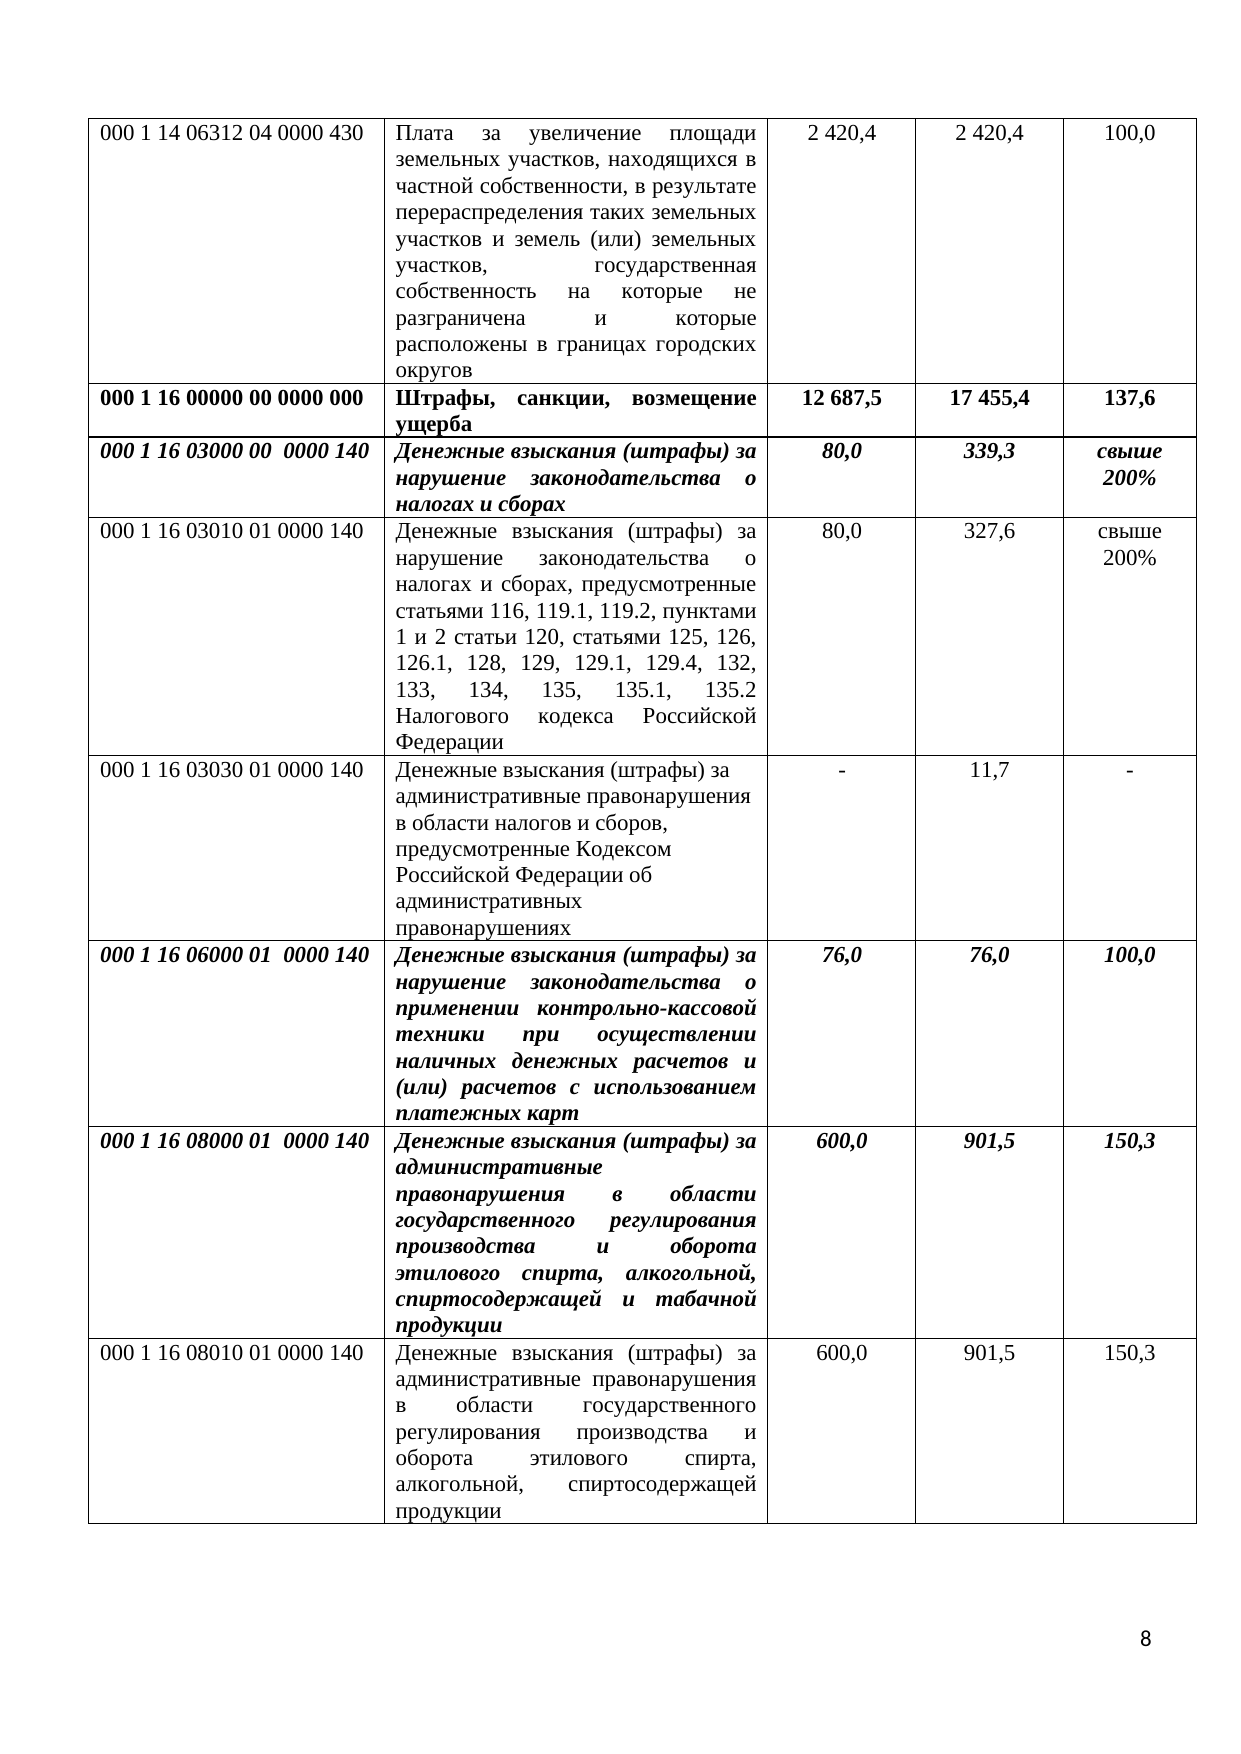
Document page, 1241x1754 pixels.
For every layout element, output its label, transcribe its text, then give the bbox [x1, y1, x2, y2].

table_cell 000 1 16 08000 01 0000 140 [89, 1127, 384, 1338]
table_cell Денежные взыскания (штрафы) за нарушение законодательства о налогах и сборах, предусмотренные статьями 116, 119.1, 119.2, пунктами 1 и 2 статьи 120, статьями 125, 126, 126.1, 128, 129, 129.1, 129.4, 132, 133, 134, 135, 135.1, 135.2 Налогового кодекса Российской Федерации [385, 518, 767, 755]
table_cell 100,0 [1064, 941, 1196, 1126]
table_cell Денежные взыскания (штрафы) за административные правонарушения в области государственного регулирования производства и оборота этилового спирта, алкогольной, спиртосодержащей и табачной продукции [385, 1127, 767, 1338]
table_cell 000 1 16 03000 00 0000 140 [89, 438, 384, 517]
table_cell 137,6 [1064, 384, 1196, 436]
table_cell 80,0 [768, 438, 915, 517]
table_cell 000 1 16 00000 00 0000 000 [89, 384, 384, 436]
table_cell Штрафы, санкции, возмещение ущерба [385, 384, 767, 436]
table_cell 901,5 [916, 1339, 1063, 1523]
table_cell 2 420,4 [768, 119, 915, 383]
table_cell 12 687,5 [768, 384, 915, 436]
table_cell 000 1 16 08010 01 0000 140 [89, 1339, 384, 1523]
table_cell 000 1 16 03030 01 0000 140 [89, 756, 384, 940]
table_cell 339,3 [916, 438, 1063, 517]
table_cell Денежные взыскания (штрафы) за нарушение законодательства о применении контрольно-кассовой техники при осуществлении наличных денежных расчетов и (или) расчетов с использованием платежных карт [385, 941, 767, 1126]
table_cell Плата за увеличение площади земельных участков, находящихся в частной собственности, в результате перераспределения таких земельных участков и земель (или) земельных участков, государственная собственность на которые не разграничена и которые расположены в границах городских округов [385, 119, 767, 383]
table_cell Денежные взыскания (штрафы) за административные правонарушения в области государственного регулирования производства и оборота этилового спирта, алкогольной, спиртосодержащей продукции [385, 1339, 767, 1523]
table_cell 11,7 [916, 756, 1063, 940]
table_cell 600,0 [768, 1339, 915, 1523]
table_cell 327,6 [916, 518, 1063, 755]
table_cell 2 420,4 [916, 119, 1063, 383]
table_cell 150,3 [1064, 1339, 1196, 1523]
table_cell 000 1 16 06000 01 0000 140 [89, 941, 384, 1126]
table_cell 901,5 [916, 1127, 1063, 1338]
table_cell - [768, 756, 915, 940]
table_cell 000 1 14 06312 04 0000 430 [89, 119, 384, 383]
table_cell 600,0 [768, 1127, 915, 1338]
table_cell 76,0 [768, 941, 915, 1126]
table_cell Денежные взыскания (штрафы) за административные правонарушения в области налогов и сборов, предусмотренные Кодексом Российской Федерации об административных правонарушениях [385, 756, 767, 940]
table_cell 000 1 16 03010 01 0000 140 [89, 518, 384, 755]
table_cell - [1064, 756, 1196, 940]
table_cell 100,0 [1064, 119, 1196, 383]
table_cell свыше 200% [1064, 518, 1196, 755]
table_cell свыше 200% [1064, 438, 1196, 517]
table_cell 80,0 [768, 518, 915, 755]
table_cell 76,0 [916, 941, 1063, 1126]
table_cell Денежные взыскания (штрафы) за нарушение законодательства о налогах и сборах [385, 438, 767, 517]
table_cell 17 455,4 [916, 384, 1063, 436]
table_cell 150,3 [1064, 1127, 1196, 1338]
